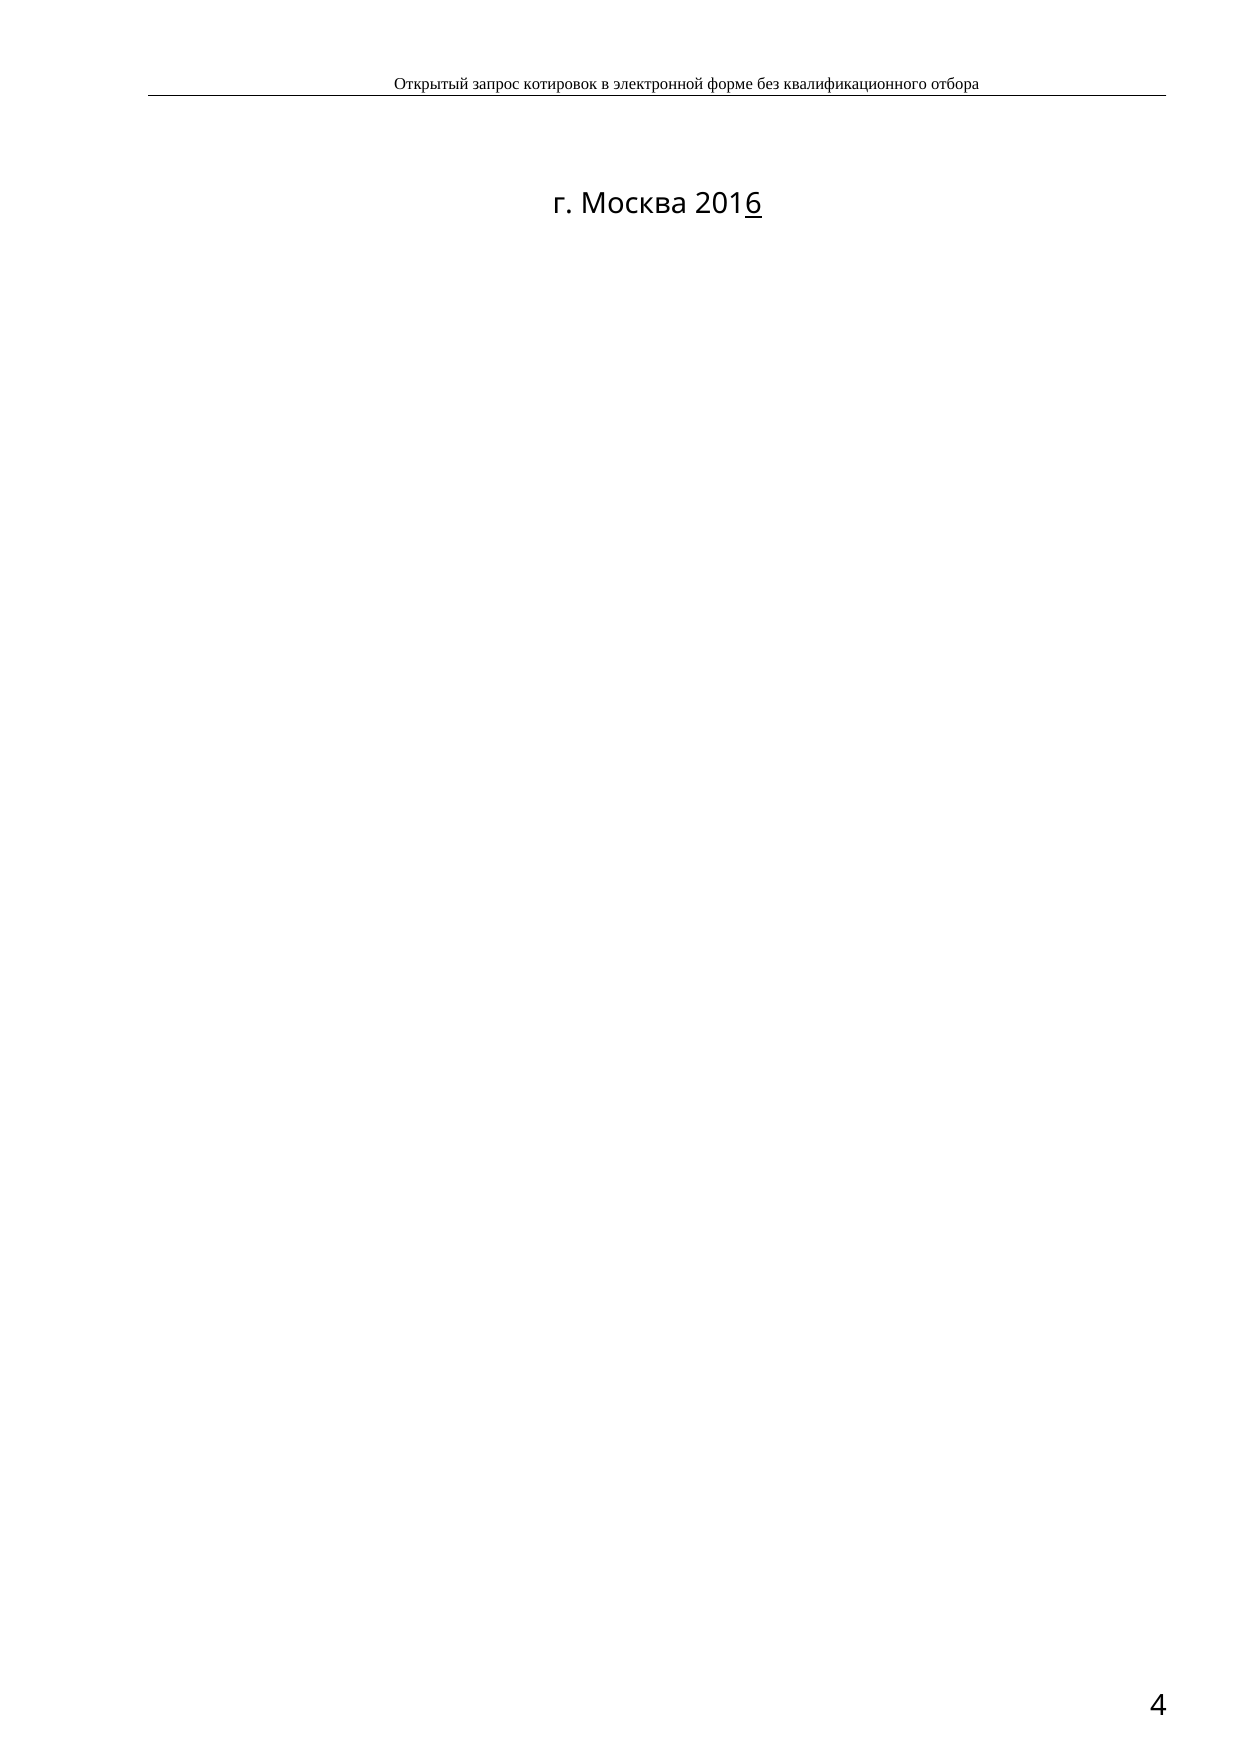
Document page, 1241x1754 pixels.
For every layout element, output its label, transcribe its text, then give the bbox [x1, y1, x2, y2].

list г. Москва 2016 [148, 183, 1166, 222]
